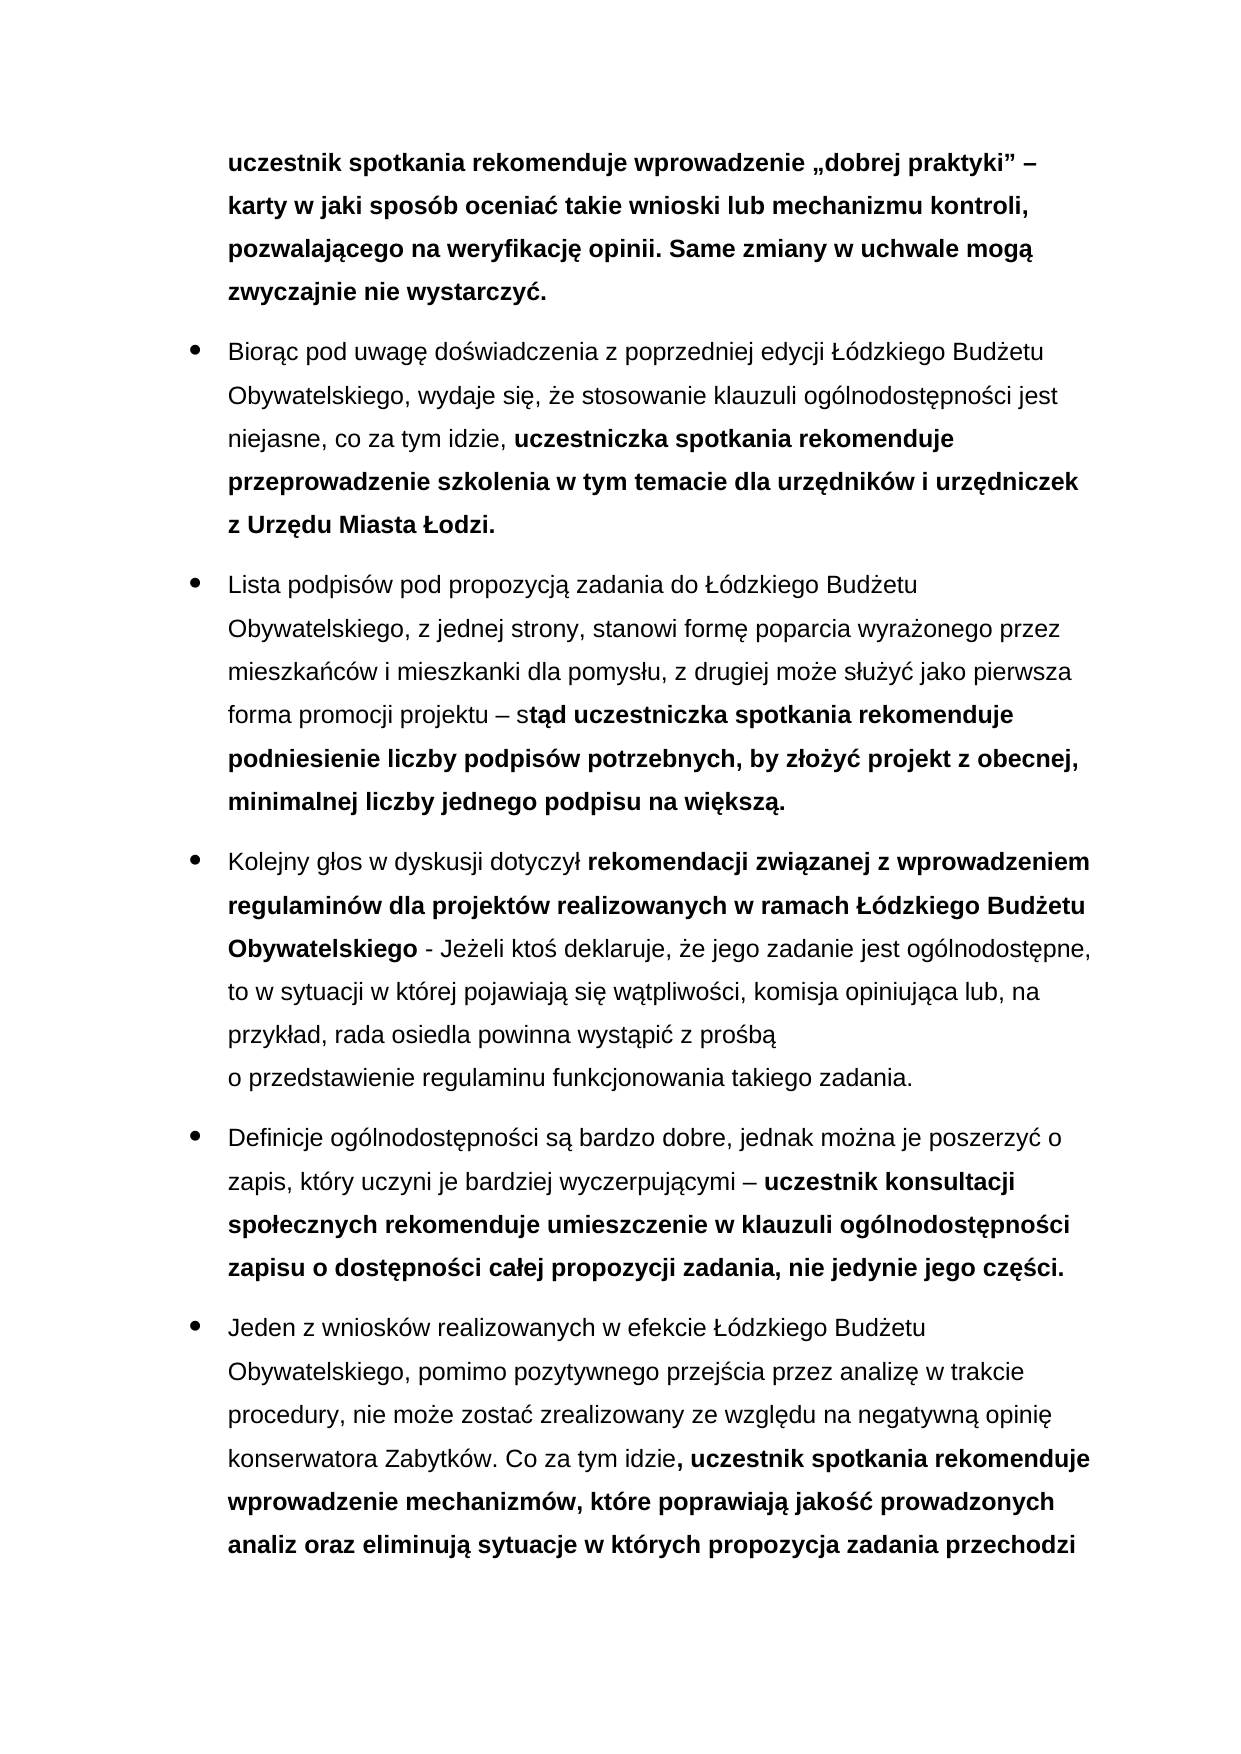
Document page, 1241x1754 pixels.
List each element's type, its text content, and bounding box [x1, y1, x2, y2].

list Lista podpisów pod propozycją zadania do Łódzkiego Budżetu Obywatelskiego, z jednej strony, stanowi formę poparcia wyrażonego przez mieszkańców i mieszkanki dla pomysłu, z drugiej może służyć jako pierwsza forma promocji projektu – stąd uczestniczka spotkania rekomenduje podniesienie liczby podpisów potrzebnych, by złożyć projekt z obecnej, minimalnej liczby jednego podpisu na większą. [190, 570, 1093, 816]
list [190, 148, 1093, 306]
list Definicje ogólnodostępności są bardzo dobre, jednak można je poszerzyć o zapis, który uczyni je bardziej wyczerpującymi – uczestnik konsultacji społecznych rekomenduje umieszczenie w klauzuli ogólnodostępności zapisu o dostępności całej propozycji zadania, nie jedynie jego części. [190, 1123, 1093, 1282]
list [190, 1313, 1093, 1559]
list Biorąc pod uwagę doświadczenia z poprzedniej edycji Łódzkiego Budżetu Obywatelskiego, wydaje się, że stosowanie klauzuli ogólnodostępności jest niejasne, co za tym idzie, uczestniczka spotkania rekomenduje przeprowadzenie szkolenia w tym temacie dla urzędników i urzędniczek z Urzędu Miasta Łodzi. [190, 337, 1093, 539]
list Kolejny głos w dyskusji dotyczył rekomendacji związanej z wprowadzeniem regulaminów dla projektów realizowanych w ramach Łódzkiego Budżetu Obywatelskiego - Jeżeli ktoś deklaruje, że jego zadanie jest ogólnodostępne, to w sytuacji w której pojawiają się wątpliwości, komisja opiniująca lub, na przykład, rada osiedla powinna wystąpić z prośbą o przedstawienie regulaminu funkcjonowania takiego zadania. [190, 847, 1093, 1092]
